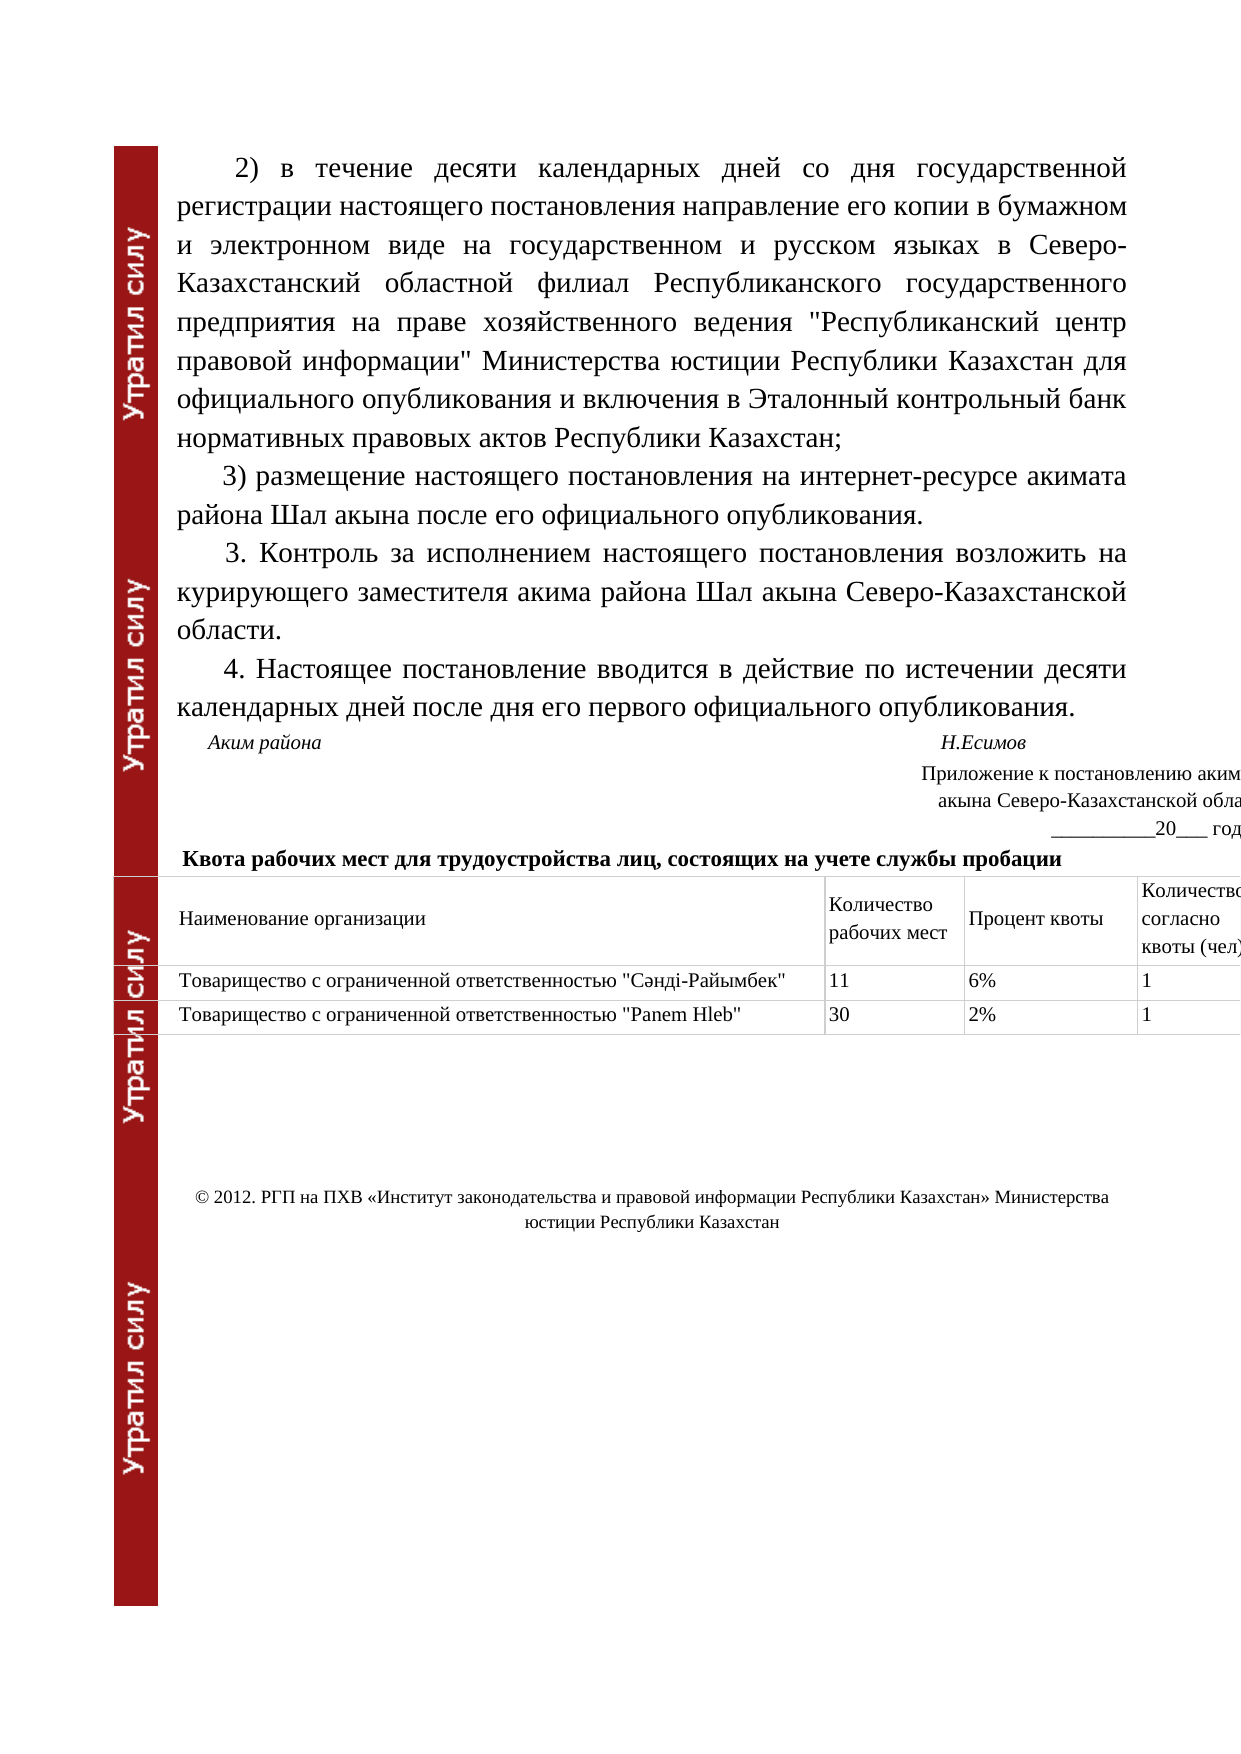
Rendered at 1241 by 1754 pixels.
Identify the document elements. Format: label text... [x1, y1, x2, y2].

picture [114, 530, 158, 535]
table_cell Товарищество с ограниченной ответственностью "Сәнді-Райымбек" [114, 966, 824, 999]
table_header Количество рабочих мест [826, 877, 964, 965]
table_header Приложение к постановлению акимата района Шал акына Северо-Казахстанской области № ____от __________20___ года [912, 759, 1240, 845]
text 2) в течение десяти календарных дней со дня государственной регистрации настоящего постановления направление его копии в бумажном и электронном виде на государственном и русском языках в Северо-Казахстанский областной филиал Республиканского государственного предприятия на праве хозяйственного ведения "Республиканский центр правовой информации" Министерства юстиции Республики Казахстан для официального опубликования и включения в Эталонный контрольный банк нормативных правовых актов Республики Казахстан; [112, 150, 1128, 453]
picture [114, 723, 158, 728]
picture [114, 872, 158, 876]
table_cell 30 [826, 1001, 964, 1034]
table_cell 6% [965, 966, 1137, 999]
table_header Процент квоты [965, 877, 1137, 965]
table_cell 11 [826, 966, 964, 999]
text 3) размещение настоящего постановления на интернет-ресурсе акимата района Шал акына после его официального опубликования. [112, 458, 1128, 530]
text © 2012. РГП на ПХВ «Институт законодательства и правовой информации Республики Казахстан» Министерства юстиции Республики Казахстан [112, 1186, 1128, 1233]
picture [114, 646, 158, 651]
table_header Н.Есимов [939, 728, 1240, 759]
table_cell 1 [1138, 966, 1240, 999]
picture [114, 1233, 158, 1606]
picture [114, 1035, 158, 1186]
text 4. Настоящее постановление вводится в действие по истечении десяти календарных дней после дня его первого официального опубликования. [112, 651, 1128, 723]
table_header Наименование организации [114, 877, 824, 965]
table_header [101, 759, 912, 845]
text 3. Контроль за исполнением настоящего постановления возложить на курирующего заместителя акима района Шал акына Северо-Казахстанской области. [112, 535, 1128, 646]
text Квота рабочих мест для трудоустройства лиц, состоящих на учете службы пробации [112, 845, 1128, 872]
picture [114, 453, 158, 458]
table_cell Товарищество с ограниченной ответственностью "Panem Hleb" [114, 1001, 824, 1034]
table_cell 2% [965, 1001, 1137, 1034]
table_header Аким района [101, 728, 939, 759]
table_cell 1 [1138, 1001, 1240, 1034]
table_header Количество рабочих мест согласно установленной квоты (чел) [1138, 877, 1240, 965]
picture [114, 146, 158, 150]
